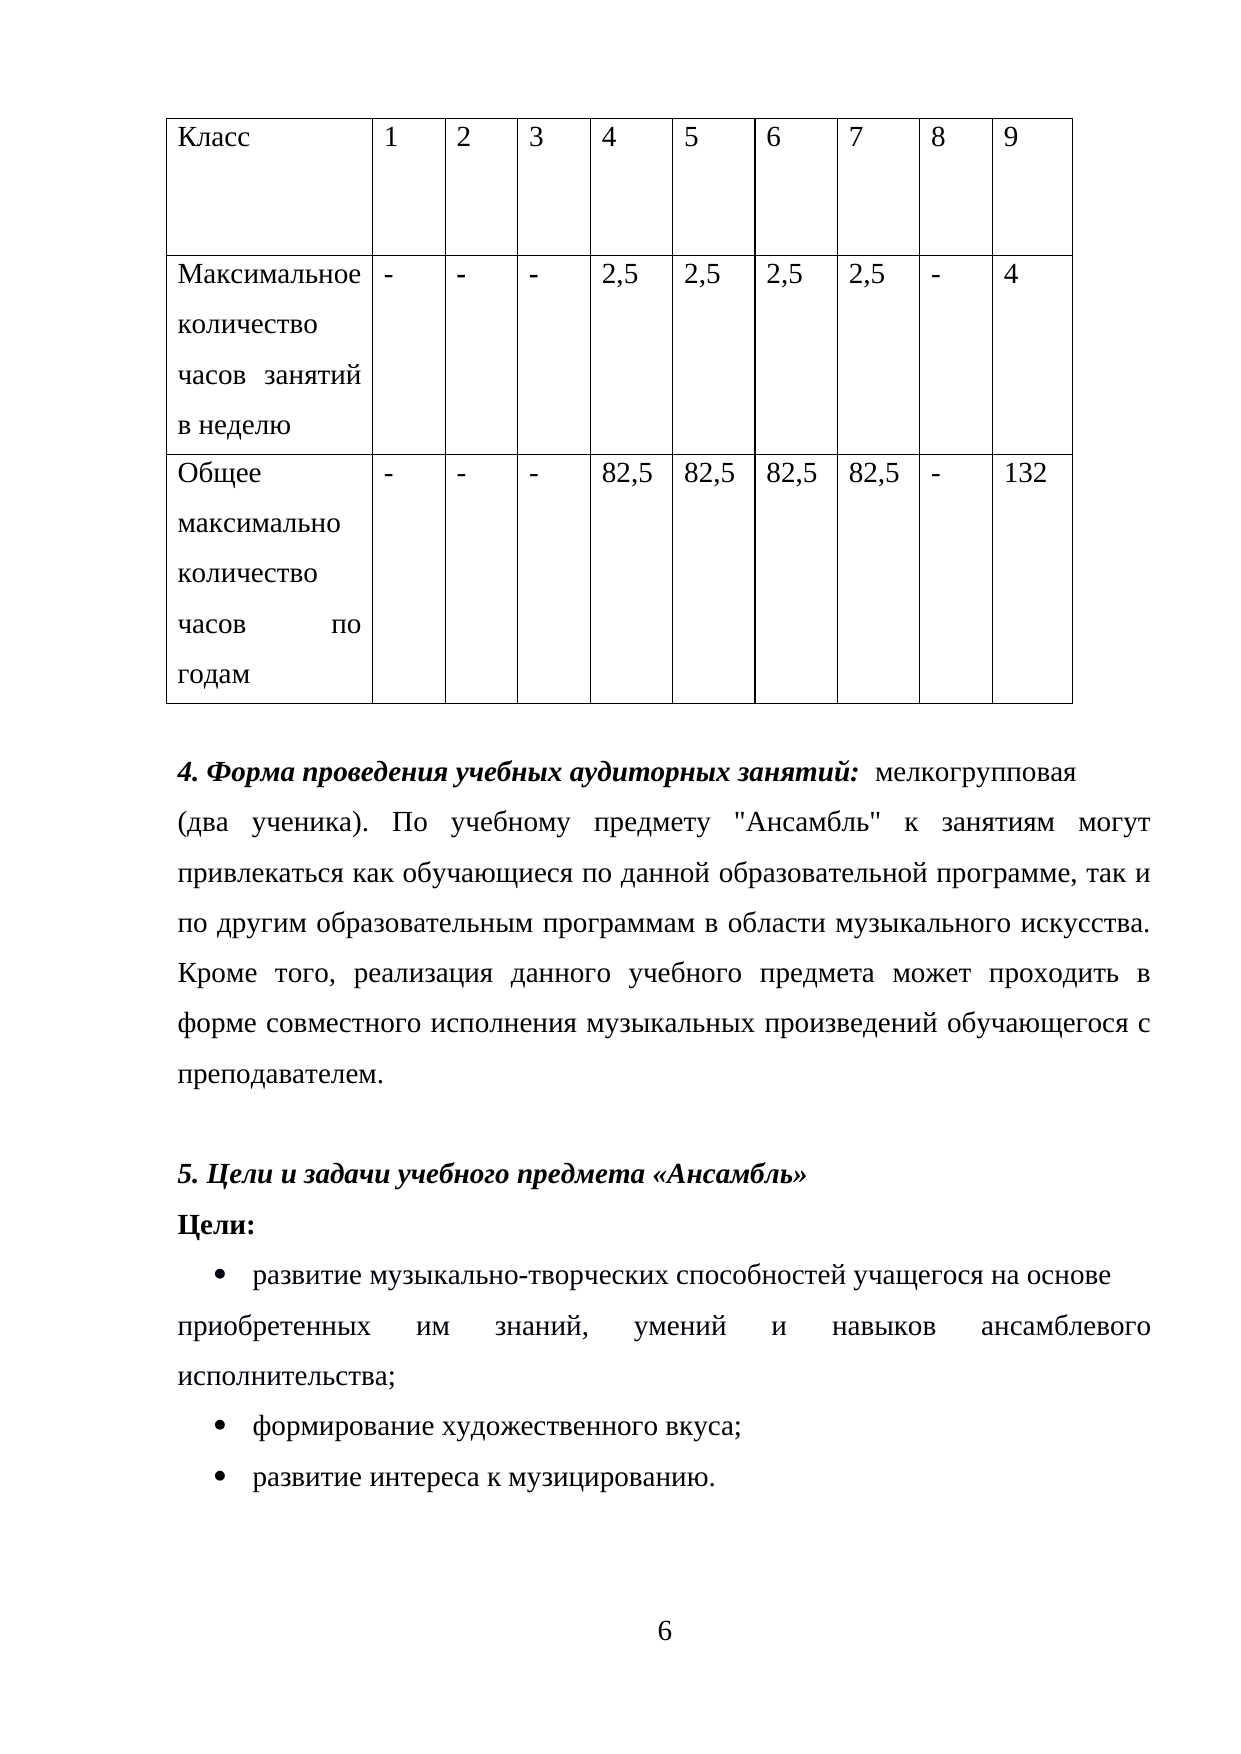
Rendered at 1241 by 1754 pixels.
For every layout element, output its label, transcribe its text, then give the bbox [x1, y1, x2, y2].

table_header 1 [373, 119, 445, 255]
table_cell - [373, 455, 445, 703]
text 5. Цели и задачи учебного предмета «Ансамбль» [177, 1157, 1152, 1190]
table_cell 82,5 [756, 455, 837, 703]
list развитие интереса к музицированию. [215, 1459, 1152, 1492]
table_cell 2,5 [591, 256, 672, 454]
text 4. Форма проведения учебных аудиторных занятий: мелкогрупповая [177, 754, 1152, 788]
table_cell 2,5 [756, 256, 837, 454]
table_header 6 [756, 119, 837, 255]
table_header 8 [920, 119, 992, 255]
table_header 3 [518, 119, 590, 255]
table_cell - [373, 256, 445, 454]
table_header 2 [446, 119, 517, 255]
table_cell 82,5 [673, 455, 754, 703]
table_cell - [920, 256, 992, 454]
table_cell 2,5 [673, 256, 754, 454]
table_cell 2,5 [838, 256, 919, 454]
table_cell - [446, 256, 517, 454]
list развитие музыкально-творческих способностей учащегося на основе [215, 1257, 1152, 1291]
list формирование художественного вкуса; [215, 1408, 1152, 1442]
table_cell - [446, 455, 517, 703]
table_header 5 [673, 119, 754, 255]
table_header 9 [993, 119, 1072, 255]
table_cell Максимальное количество часов занятий в неделю [167, 256, 372, 454]
table_cell - [518, 256, 590, 454]
table_header 7 [838, 119, 919, 255]
table_header 4 [591, 119, 672, 255]
table_cell 4 [993, 256, 1072, 454]
table_cell 82,5 [591, 455, 672, 703]
table_cell - [518, 455, 590, 703]
text (два ученика). По учебному предмету "Ансамбль" к занятиям могут привлекаться как обучающиеся по данной образовательной программе, так и по другим образовательным программам в области музыкального искусства. Кроме того, реализация данного учебного предмета может проходить в форме совместного исполнения музыкальных произведений обучающегося с преподавателем. [177, 804, 1152, 1089]
text приобретенных им знаний, умений и навыков ансамблевого исполнительства; [177, 1308, 1152, 1391]
table_cell 132 [993, 455, 1072, 703]
table_cell - [920, 455, 992, 703]
text Цели: [177, 1207, 1152, 1240]
table_cell Общее максимально количество часов по годам [167, 455, 372, 703]
table_header Класс [167, 119, 372, 255]
table_cell 82,5 [838, 455, 919, 703]
